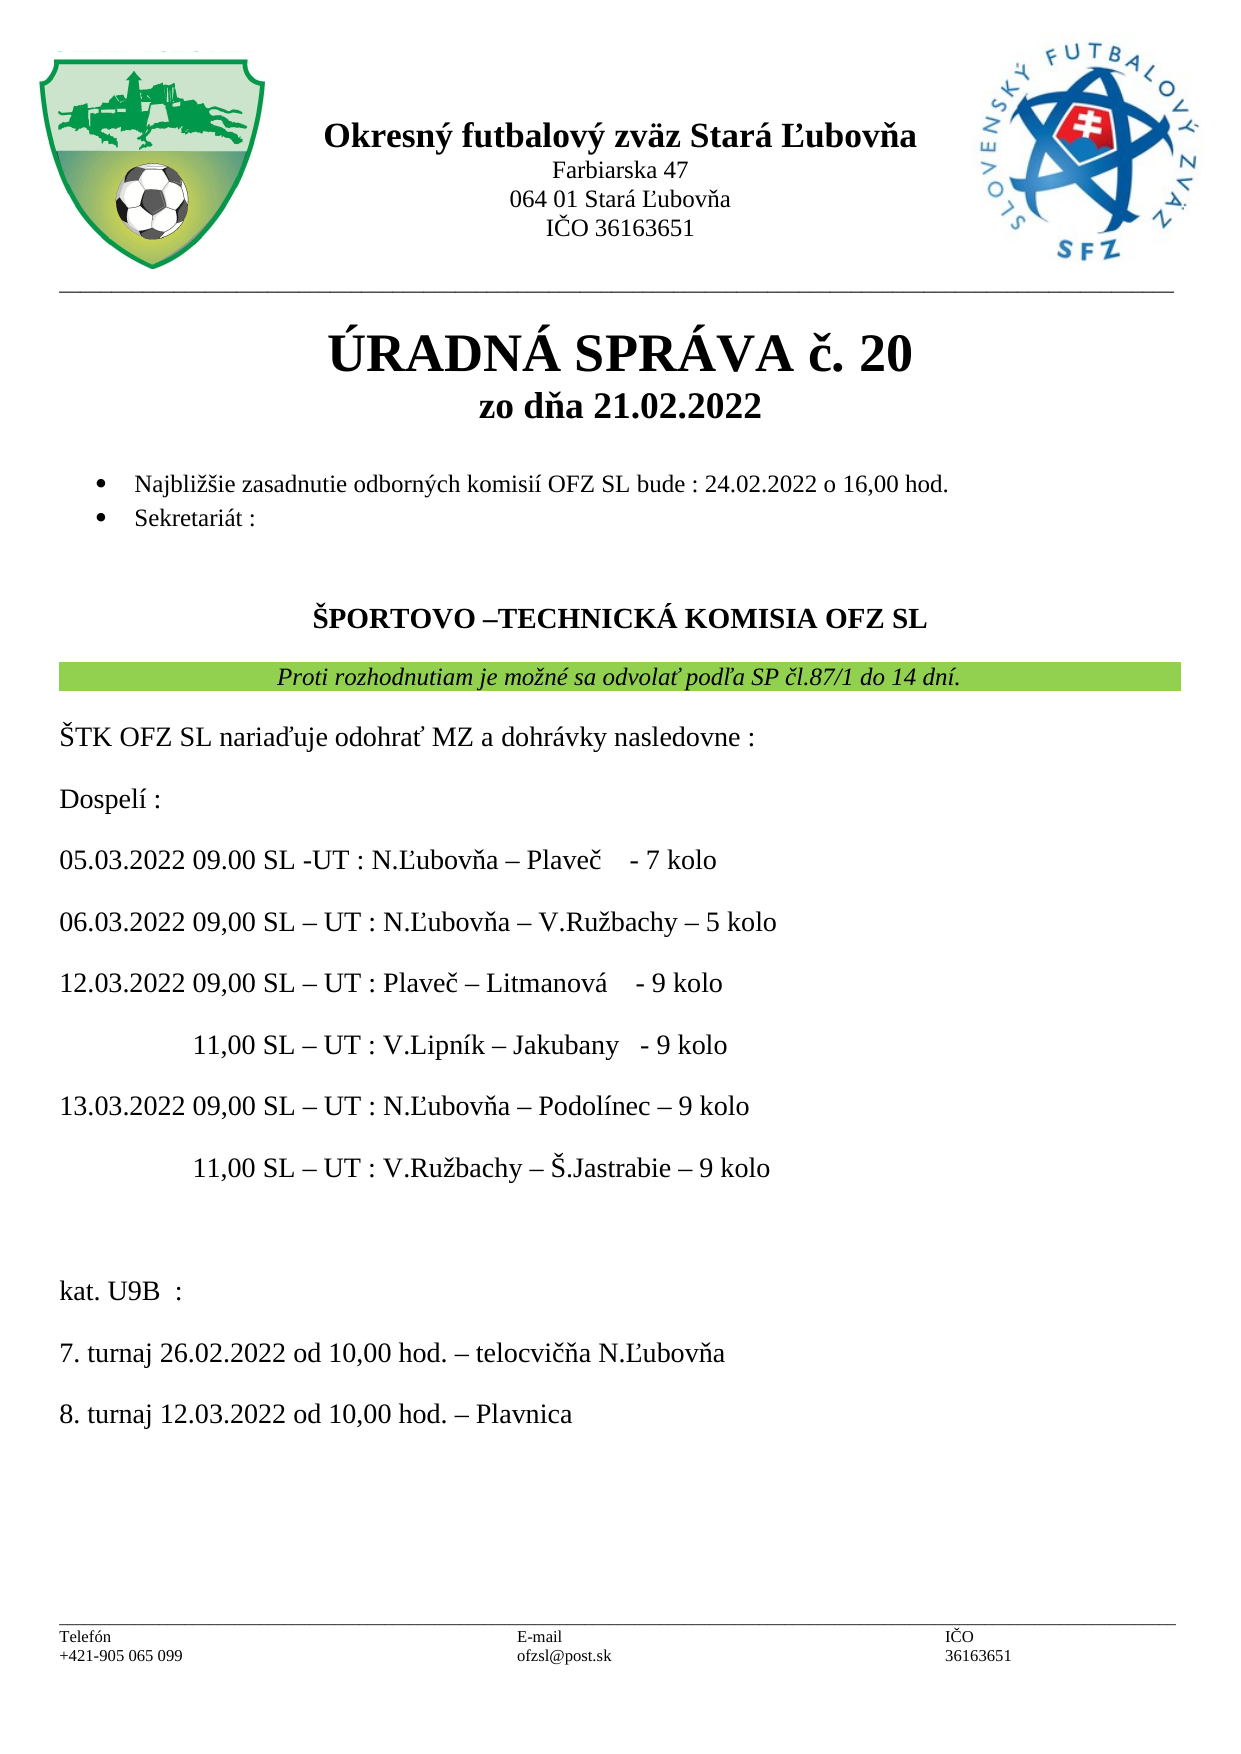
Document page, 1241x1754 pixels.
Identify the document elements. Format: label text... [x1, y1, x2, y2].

text 8. turnaj 12.03.2022 od 10,00 hod. – Plavnica [59, 1397, 1181, 1430]
text kat. U9B : [59, 1274, 1181, 1307]
text zo dňa 21.02.2022 [59, 383, 1181, 426]
list Sekretariát : [97, 503, 1181, 531]
text ŠTK OFZ SL nariaďuje odohrať MZ a dohrávky nasledovne : [59, 720, 1181, 752]
text 13.03.2022 09,00 SL – UT : N.Ľubovňa – Podolínec – 9 kolo [59, 1089, 1181, 1122]
text Proti rozhodnutiam je možné sa odvolať podľa SP čl.87/1 do 14 dní. [59, 662, 1181, 691]
text 11,00 SL – UT : V.Lipník – Jakubany - 9 kolo [59, 1028, 1181, 1060]
list Najbližšie zasadnutie odborných komisií OFZ SL bude : 24.02.2022 o 16,00 hod. [97, 469, 1181, 498]
text 7. turnaj 26.02.2022 od 10,00 hod. – telocvičňa N.Ľubovňa [59, 1336, 1181, 1368]
text ÚRADNÁ SPRÁVA č. 20 [59, 321, 1181, 383]
text ŠPORTOVO –TECHNICKÁ KOMISIA OFZ SL [59, 602, 1181, 635]
text 06.03.2022 09,00 SL – UT : N.Ľubovňa – V.Ružbachy – 5 kolo [59, 905, 1181, 937]
text Dospelí : [59, 782, 1181, 814]
picture [970, 33, 1205, 269]
picture [26, 51, 279, 269]
text 05.03.2022 09.00 SL -UT : N.Ľubovňa – Plaveč - 7 kolo [59, 843, 1181, 876]
text 12.03.2022 09,00 SL – UT : Plaveč – Litmanová - 9 kolo [59, 966, 1181, 999]
text 11,00 SL – UT : V.Ružbachy – Š.Jastrabie – 9 kolo [59, 1151, 1181, 1183]
